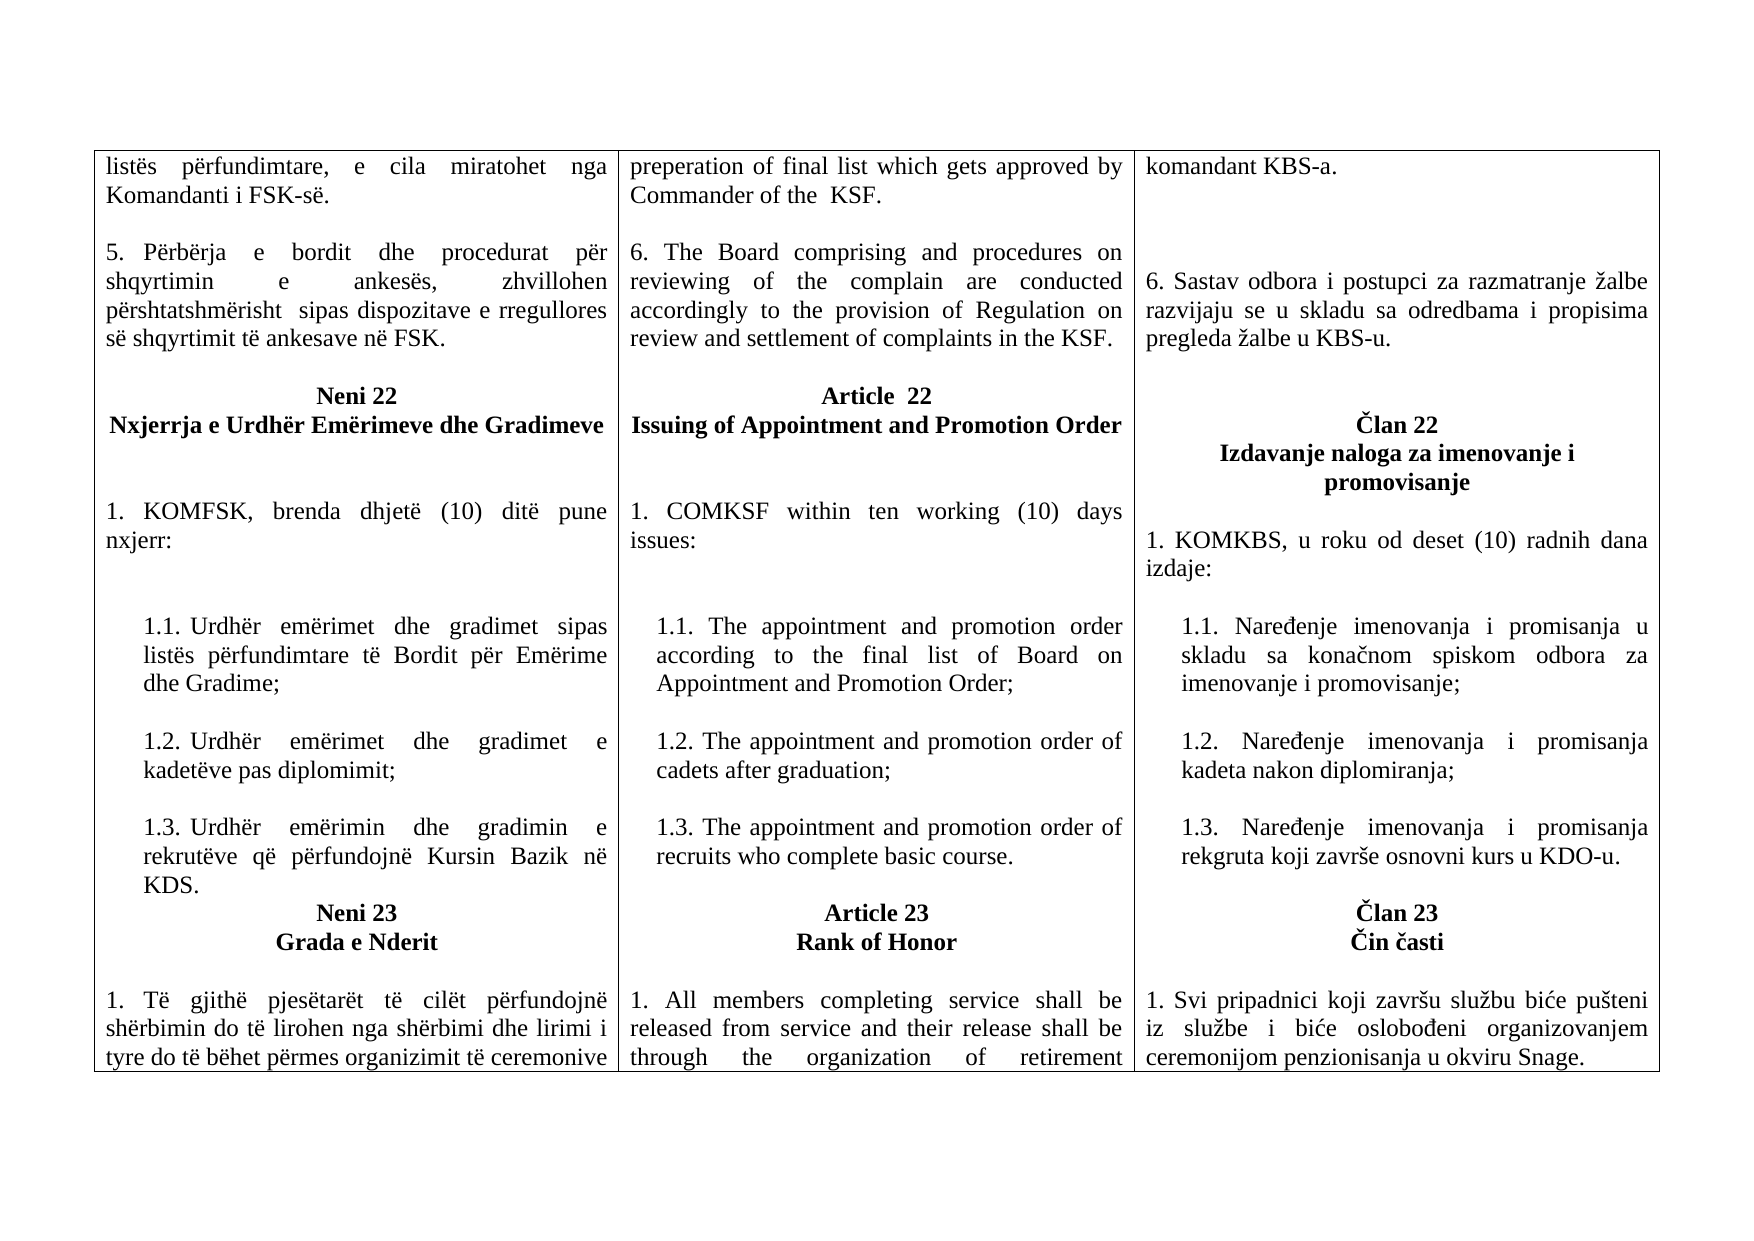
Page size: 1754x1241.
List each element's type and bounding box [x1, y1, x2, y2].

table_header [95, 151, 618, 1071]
table_header [1135, 151, 1659, 1071]
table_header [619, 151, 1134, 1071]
